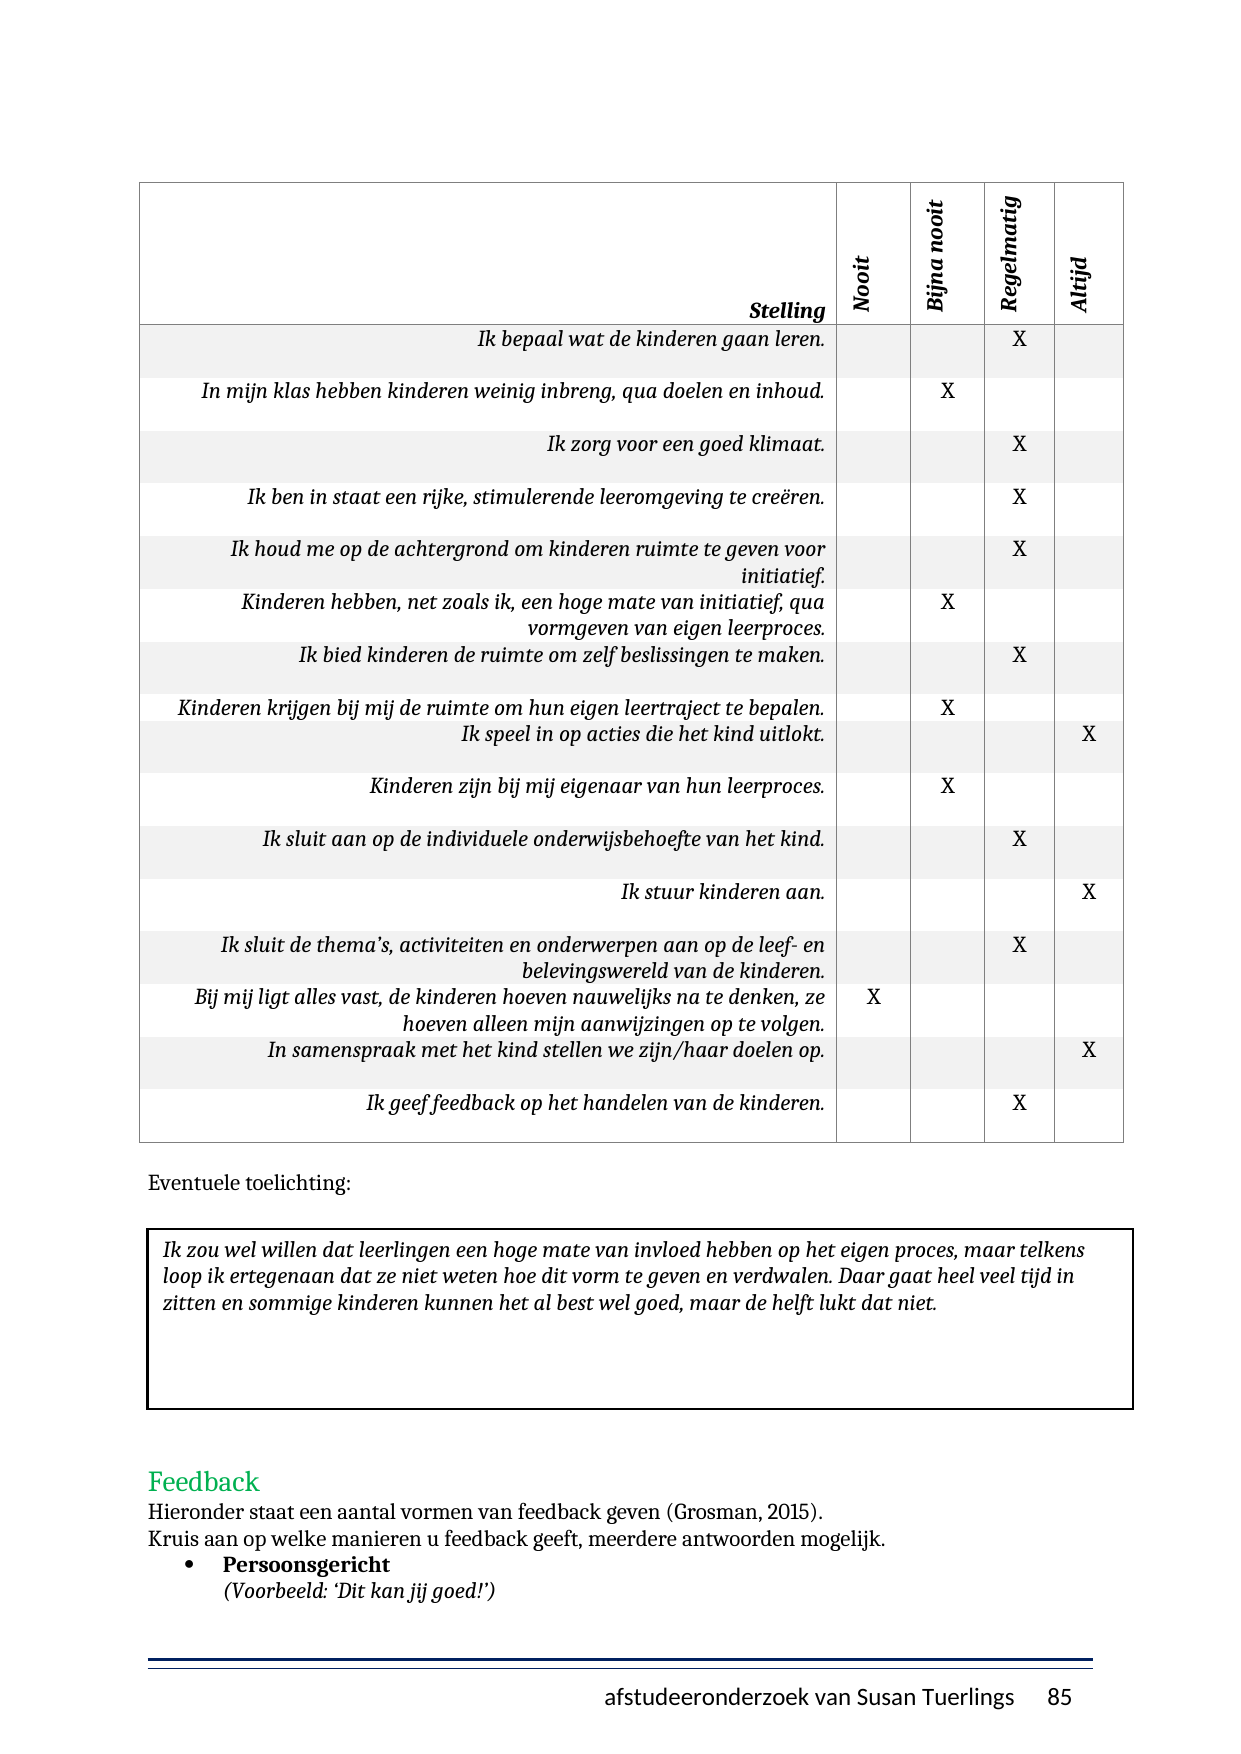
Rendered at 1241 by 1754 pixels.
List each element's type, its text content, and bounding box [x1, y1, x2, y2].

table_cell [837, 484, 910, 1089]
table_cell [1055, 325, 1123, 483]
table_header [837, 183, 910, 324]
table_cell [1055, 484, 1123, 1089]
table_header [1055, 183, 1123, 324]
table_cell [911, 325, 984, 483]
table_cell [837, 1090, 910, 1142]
text Kruis aan op welke manieren u feedback geeft, meerdere antwoorden mogelijk. [148, 1525, 1093, 1552]
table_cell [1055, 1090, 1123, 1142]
text Feedback [148, 1466, 1093, 1499]
list Persoonsgericht (Voorbeeld: ‘Dit kan jij goed!’) [185, 1552, 1093, 1604]
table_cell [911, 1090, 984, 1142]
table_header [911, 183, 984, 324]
text Hieronder staat een aantal vormen van feedback geven (Grosman, 2015). [148, 1499, 1093, 1525]
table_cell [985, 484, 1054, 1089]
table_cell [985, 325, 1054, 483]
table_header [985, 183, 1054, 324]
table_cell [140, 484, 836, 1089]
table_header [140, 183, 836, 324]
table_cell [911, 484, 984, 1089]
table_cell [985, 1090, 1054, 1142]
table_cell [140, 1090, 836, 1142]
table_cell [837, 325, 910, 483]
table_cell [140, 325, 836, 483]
text Eventuele toelichting: [148, 1170, 1093, 1196]
